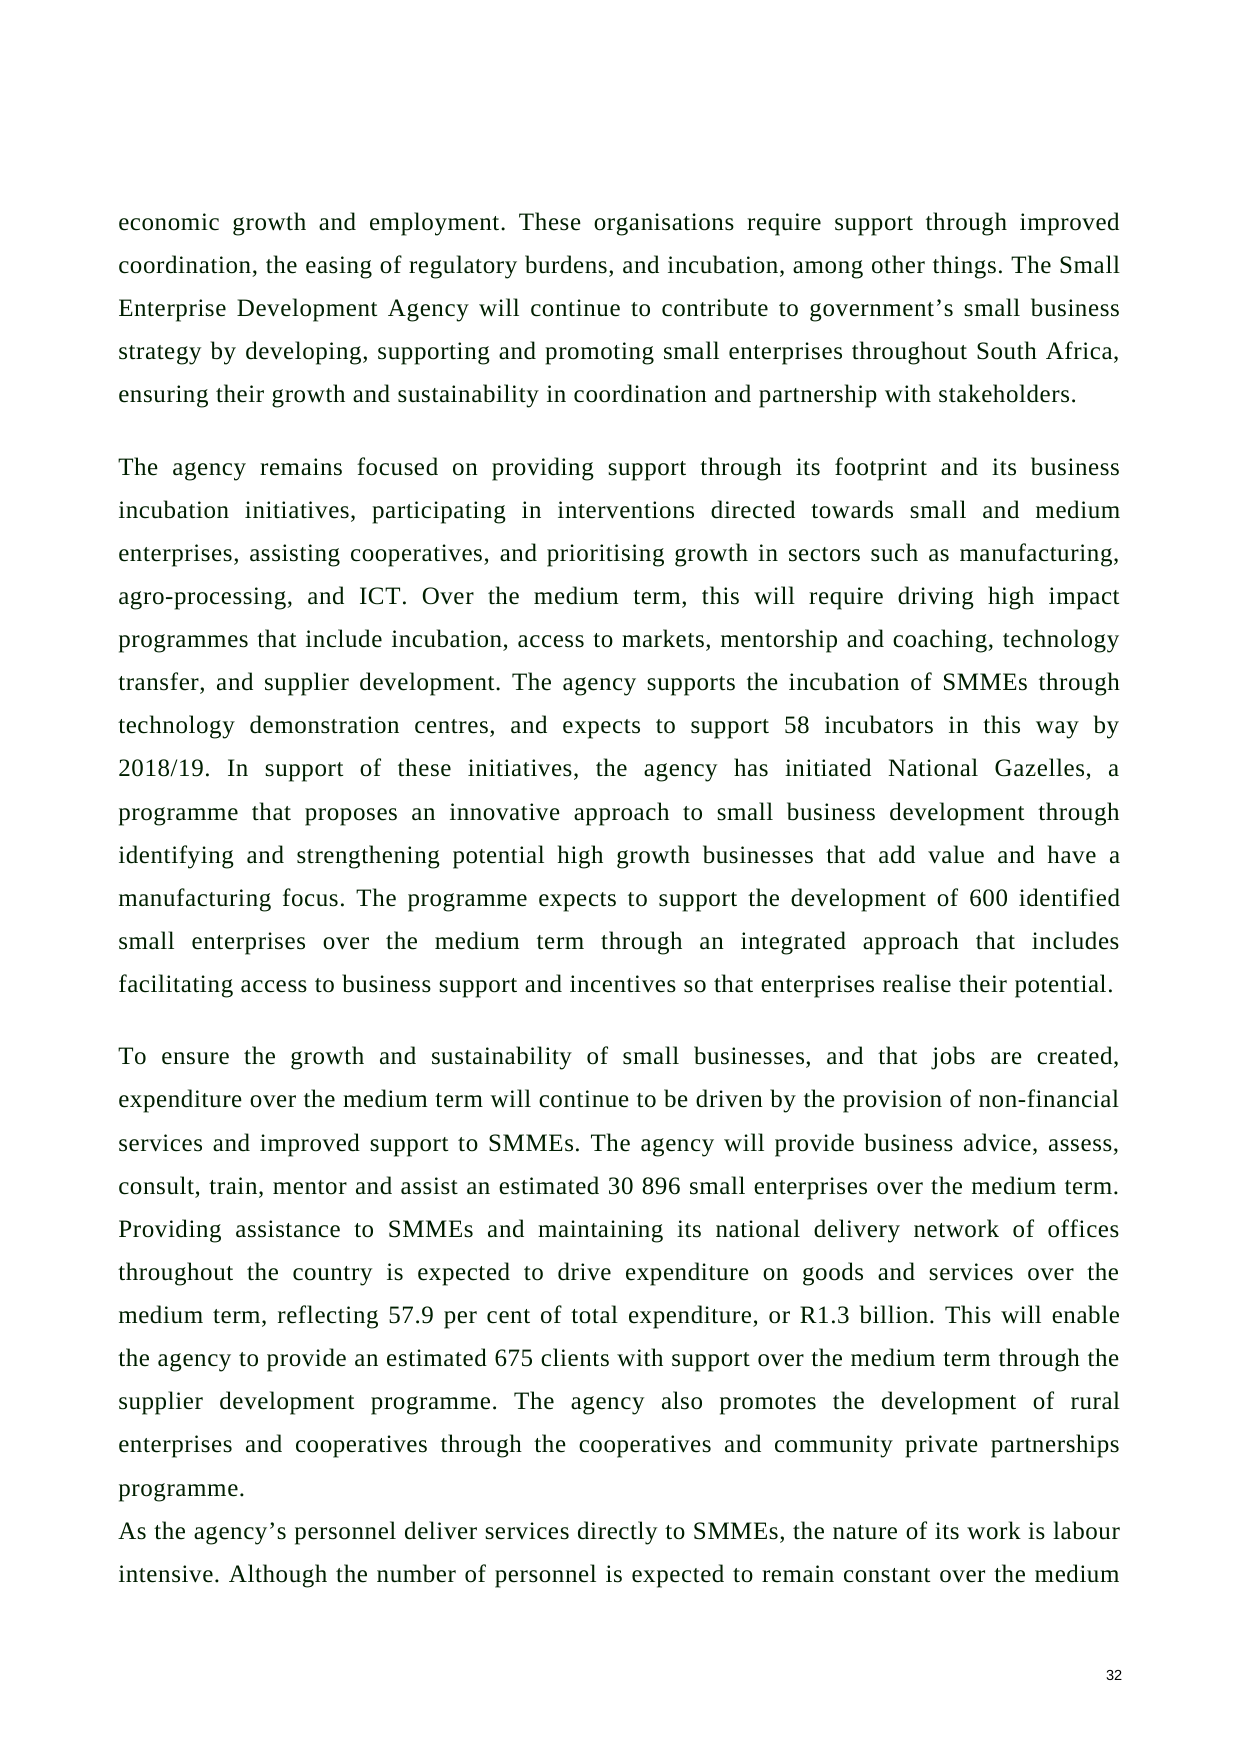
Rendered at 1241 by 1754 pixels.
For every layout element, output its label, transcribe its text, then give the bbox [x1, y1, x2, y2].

text The agency remains focused on providing support through its footprint and its business incubation initiatives, participating in interventions directed towards small and medium enterprises, assisting cooperatives, and prioritising growth in sectors such as manufacturing, agro-processing, and ICT. Over the medium term, this will require driving high impact programmes that include incubation, access to markets, mentorship and coaching, technology transfer, and supplier development. The agency supports the incubation of SMMEs through technology demonstration centres, and expects to support 58 incubators in this way by 2018/19. In support of these initiatives, the agency has initiated National Gazelles, a programme that proposes an innovative approach to small business development through identifying and strengthening potential high growth businesses that add value and have a manufacturing focus. The programme expects to support the development of 600 identified small enterprises over the medium term through an integrated approach that includes facilitating access to business support and incentives so that enterprises realise their potential. [118, 452, 1122, 998]
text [118, 1516, 1122, 1588]
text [118, 207, 1122, 408]
text To ensure the growth and sustainability of small businesses, and that jobs are created, expenditure over the medium term will continue to be driven by the provision of non-financial services and improved support to SMMEs. The agency will provide business advice, assess, consult, train, mentor and assist an estimated 30 896 small enterprises over the medium term. Providing assistance to SMMEs and maintaining its national delivery network of offices throughout the country is expected to drive expenditure on goods and services over the medium term, reflecting 57.9 per cent of total expenditure, or R1.3 billion. This will enable the agency to provide an estimated 675 clients with support over the medium term through the supplier development programme. The agency also promotes the development of rural enterprises and cooperatives through the cooperatives and community private partnerships programme. [118, 1041, 1122, 1501]
